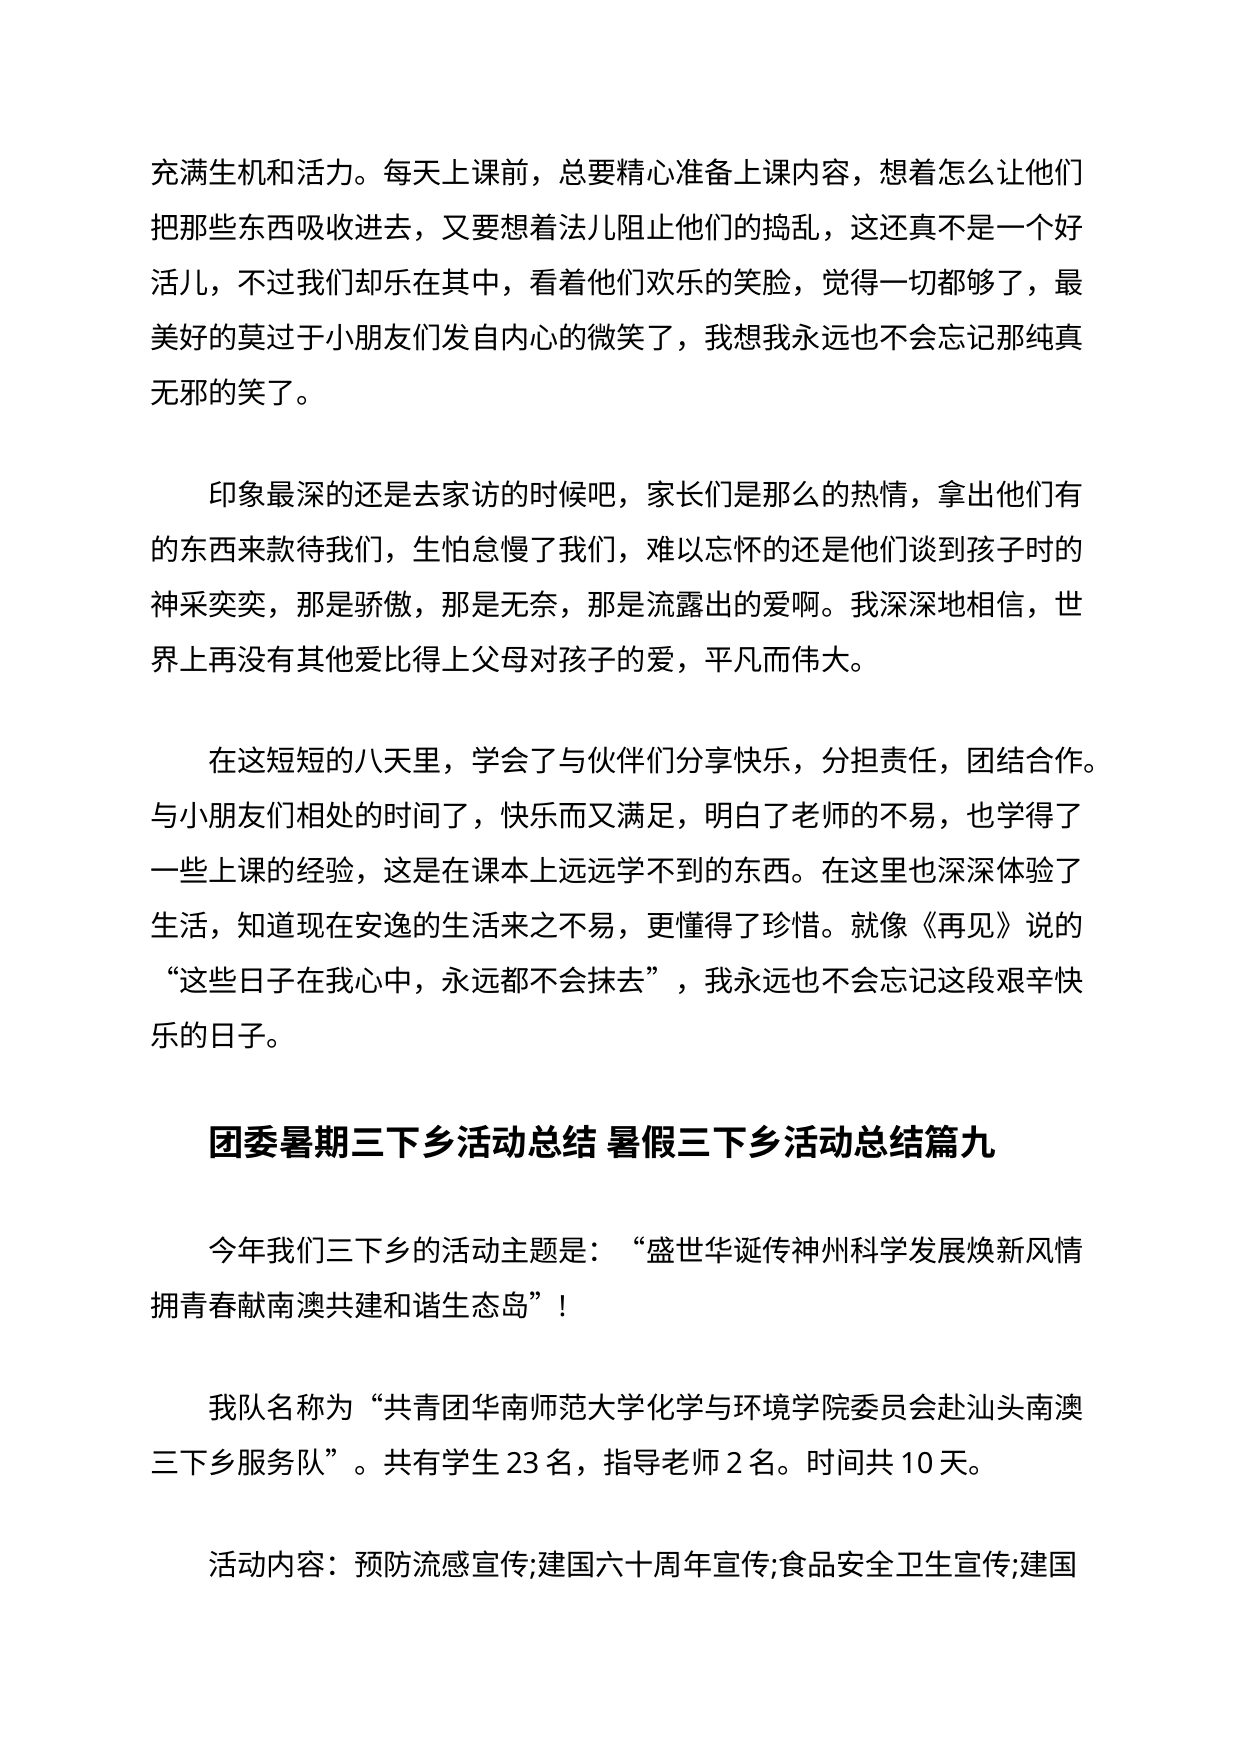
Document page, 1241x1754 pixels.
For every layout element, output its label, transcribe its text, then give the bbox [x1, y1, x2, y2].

text 在这短短的八天里，学会了与伙伴们分享快乐，分担责任，团结合作。与小朋友们相处的时间了，快乐而又满足，明白了老师的不易，也学得了一些上课的经验，这是在课本上远远学不到的东西。在这里也深深体验了生活，知道现在安逸的生活来之不易，更懂得了珍惜。就像《再见》说的“这些日子在我心中，永远都不会抹去”，我永远也不会忘记这段艰辛快乐的日子。 [150, 738, 1090, 1054]
text 今年我们三下乡的活动主题是：“盛世华诞传神州科学发展焕新风情拥青春献南澳共建和谐生态岛”! [150, 1227, 1090, 1325]
text 团委暑期三下乡活动总结 暑假三下乡活动总结篇九 [150, 1114, 1090, 1165]
text 我队名称为“共青团华南师范大学化学与环境学院委员会赴汕头南澳三下乡服务队”。共有学生23名，指导老师2名。时间共10天。 [150, 1384, 1090, 1482]
text 印象最深的还是去家访的时候吧，家长们是那么的热情，拿出他们有的东西来款待我们，生怕怠慢了我们，难以忘怀的还是他们谈到孩子时的神采奕奕，那是骄傲，那是无奈，那是流露出的爱啊。我深深地相信，世界上再没有其他爱比得上父母对孩子的爱，平凡而伟大。 [150, 471, 1090, 678]
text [150, 150, 1090, 412]
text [150, 1541, 1090, 1584]
